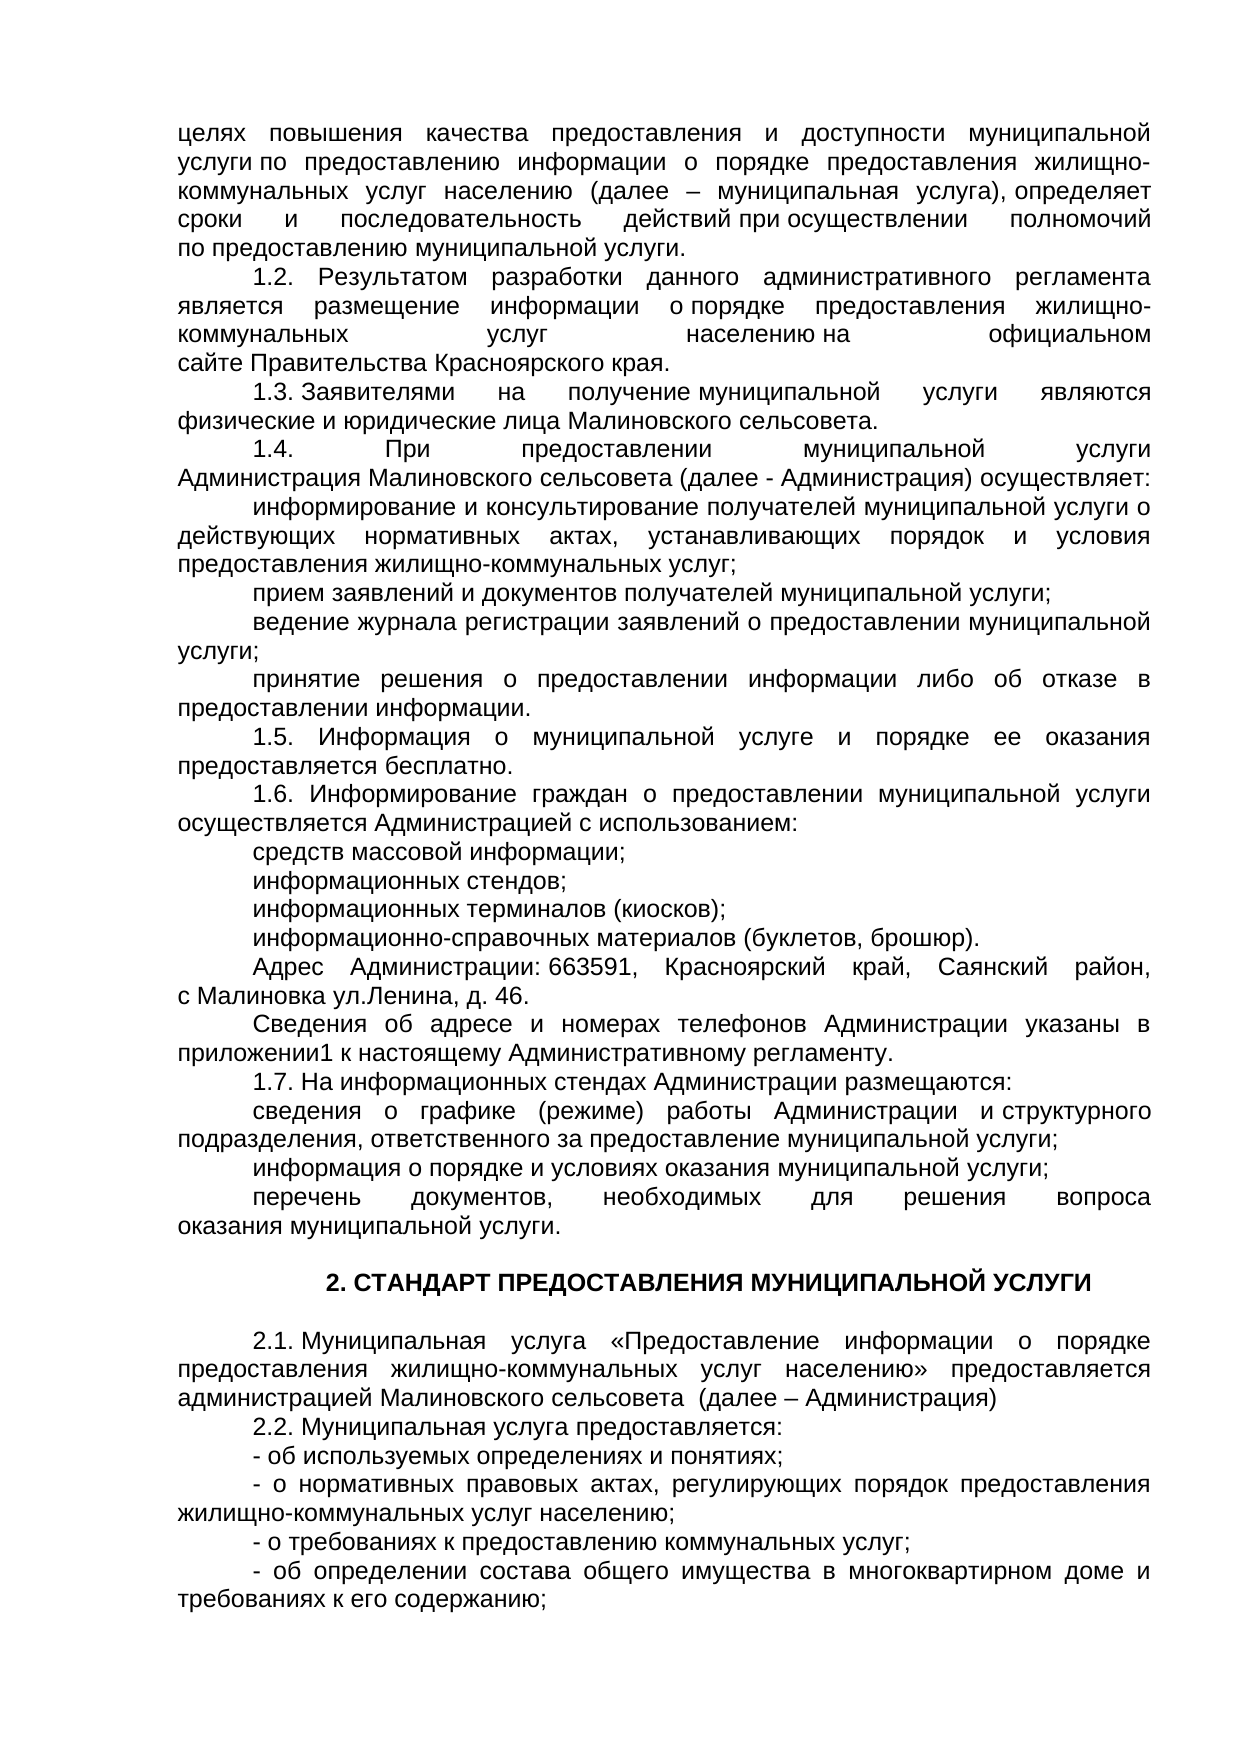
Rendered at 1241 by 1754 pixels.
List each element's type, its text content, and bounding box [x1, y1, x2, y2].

text 1.2. Результатом разработки данного административного регламента является размещение информации о порядке предоставления жилищно-коммунальных услуг населению на официальном сайте Правительства Красноярского края. [177, 262, 1152, 377]
text 1.6. Информирование граждан о предоставлении муниципальной услуги осуществляется Администрацией с использованием: [177, 779, 1152, 837]
text информация о порядке и условиях оказания муниципальной услуги; [177, 1153, 1152, 1182]
text информационных терминалов (киосков); [177, 894, 1152, 923]
text 1.5. Информация о муниципальной услуге и порядке ее оказания предоставляется бесплатно. [177, 722, 1152, 779]
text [177, 118, 1152, 262]
text информационно-справочных материалов (буклетов, брошюр). [177, 923, 1152, 952]
text Адрес Администрации: 663591, Красноярский край, Саянский район, с Малиновка ул.Ленина, д. 46. [177, 952, 1152, 1009]
text 2. СТАНДАРТ ПРЕДОСТАВЛЕНИЯ МУНИЦИПАЛЬНОЙ УСЛУГИ [177, 1268, 1152, 1297]
text Сведения об адресе и номерах телефонов Администрации указаны в приложении1 к настоящему Административному регламенту. [177, 1009, 1152, 1067]
text - об используемых определениях и понятиях; [177, 1441, 1152, 1469]
text прием заявлений и документов получателей муниципальной услуги; [177, 578, 1152, 607]
text 2.1. Муниципальная услуга «Предоставление информации о порядке предоставления жилищно-коммунальных услуг населению» предоставляется администрацией Малиновского сельсовета (далее – Администрация) [177, 1326, 1152, 1412]
text - об определении состава общего имущества в многоквартирном доме и требованиях к его содержанию; [177, 1556, 1152, 1613]
text ведение журнала регистрации заявлений о предоставлении муниципальной услуги; [177, 607, 1152, 664]
text сведения о графике (режиме) работы Администрации и структурного подразделения, ответственного за предоставление муниципальной услуги; [177, 1096, 1152, 1153]
text информирование и консультирование получателей муниципальной услуги о действующих нормативных актах, устанавливающих порядок и условия предоставления жилищно-коммунальных услуг; [177, 492, 1152, 578]
text перечень документов, необходимых для решения вопроса оказания муниципальной услуги. [177, 1182, 1152, 1239]
text 1.4. При предоставлении муниципальной услуги Администрация Малиновского сельсовета (далее - Администрация) осуществляет: [177, 434, 1152, 492]
text информационных стендов; [177, 866, 1152, 894]
text 1.3. Заявителями на получение муниципальной услуги являются физические и юридические лица Малиновского сельсовета. [177, 377, 1152, 434]
text принятие решения о предоставлении информации либо об отказе в предоставлении информации. [177, 664, 1152, 722]
text 2.2. Муниципальная услуга предоставляется: [177, 1412, 1152, 1441]
text средств массовой информации; [177, 837, 1152, 866]
text - о требованиях к предоставлению коммунальных услуг; [177, 1527, 1152, 1556]
text 1.7. На информационных стендах Администрации размещаются: [177, 1067, 1152, 1096]
text - о нормативных правовых актах, регулирующих порядок предоставления жилищно-коммунальных услуг населению; [177, 1469, 1152, 1527]
